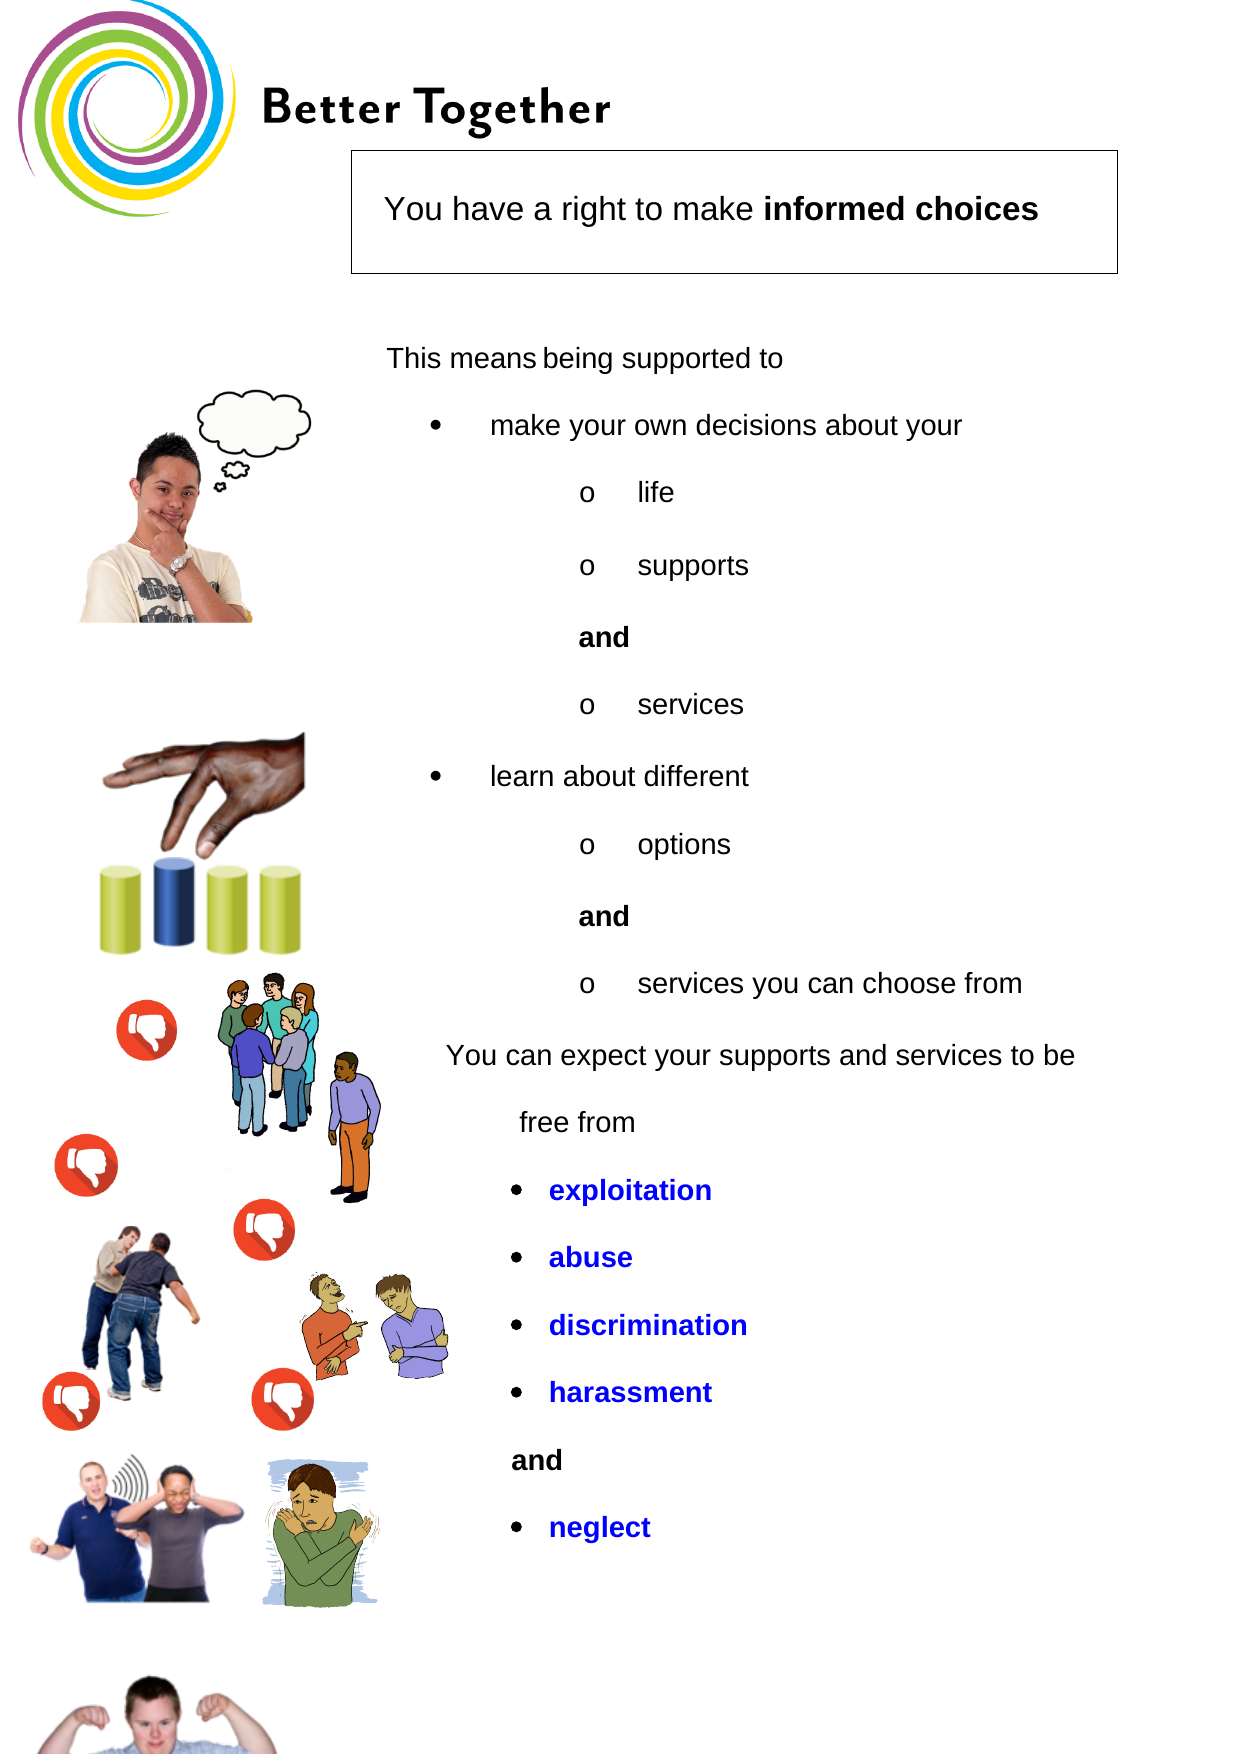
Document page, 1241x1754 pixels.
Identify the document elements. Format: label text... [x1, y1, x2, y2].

list supports [578, 548, 1090, 584]
list make your own decisions about your [431, 408, 1090, 442]
list discrimination [511, 1308, 1090, 1341]
picture [261, 1457, 383, 1611]
list harassment [511, 1375, 1090, 1409]
picture [29, 1642, 280, 1754]
list You can expect your supports and services to be free from [445, 1038, 1090, 1139]
picture [91, 732, 314, 955]
list This means being supported to [386, 341, 1090, 374]
list exploitation [511, 1173, 1090, 1206]
picture [50, 1131, 119, 1197]
list services you can choose from [578, 966, 1090, 1002]
picture [75, 387, 313, 625]
list services [578, 687, 1090, 723]
table_header You have a right to make informed choices [352, 151, 1117, 273]
list neglect [511, 1510, 1090, 1543]
list and [578, 620, 1090, 653]
picture [112, 998, 179, 1061]
picture [0, 0, 675, 257]
list learn about different [431, 759, 1090, 793]
list and [511, 1443, 1090, 1476]
list life [578, 475, 1090, 511]
picture [26, 1226, 469, 1639]
list abuse [511, 1240, 1090, 1274]
picture [215, 970, 381, 1261]
list and [578, 899, 1090, 933]
list options [578, 827, 1090, 863]
